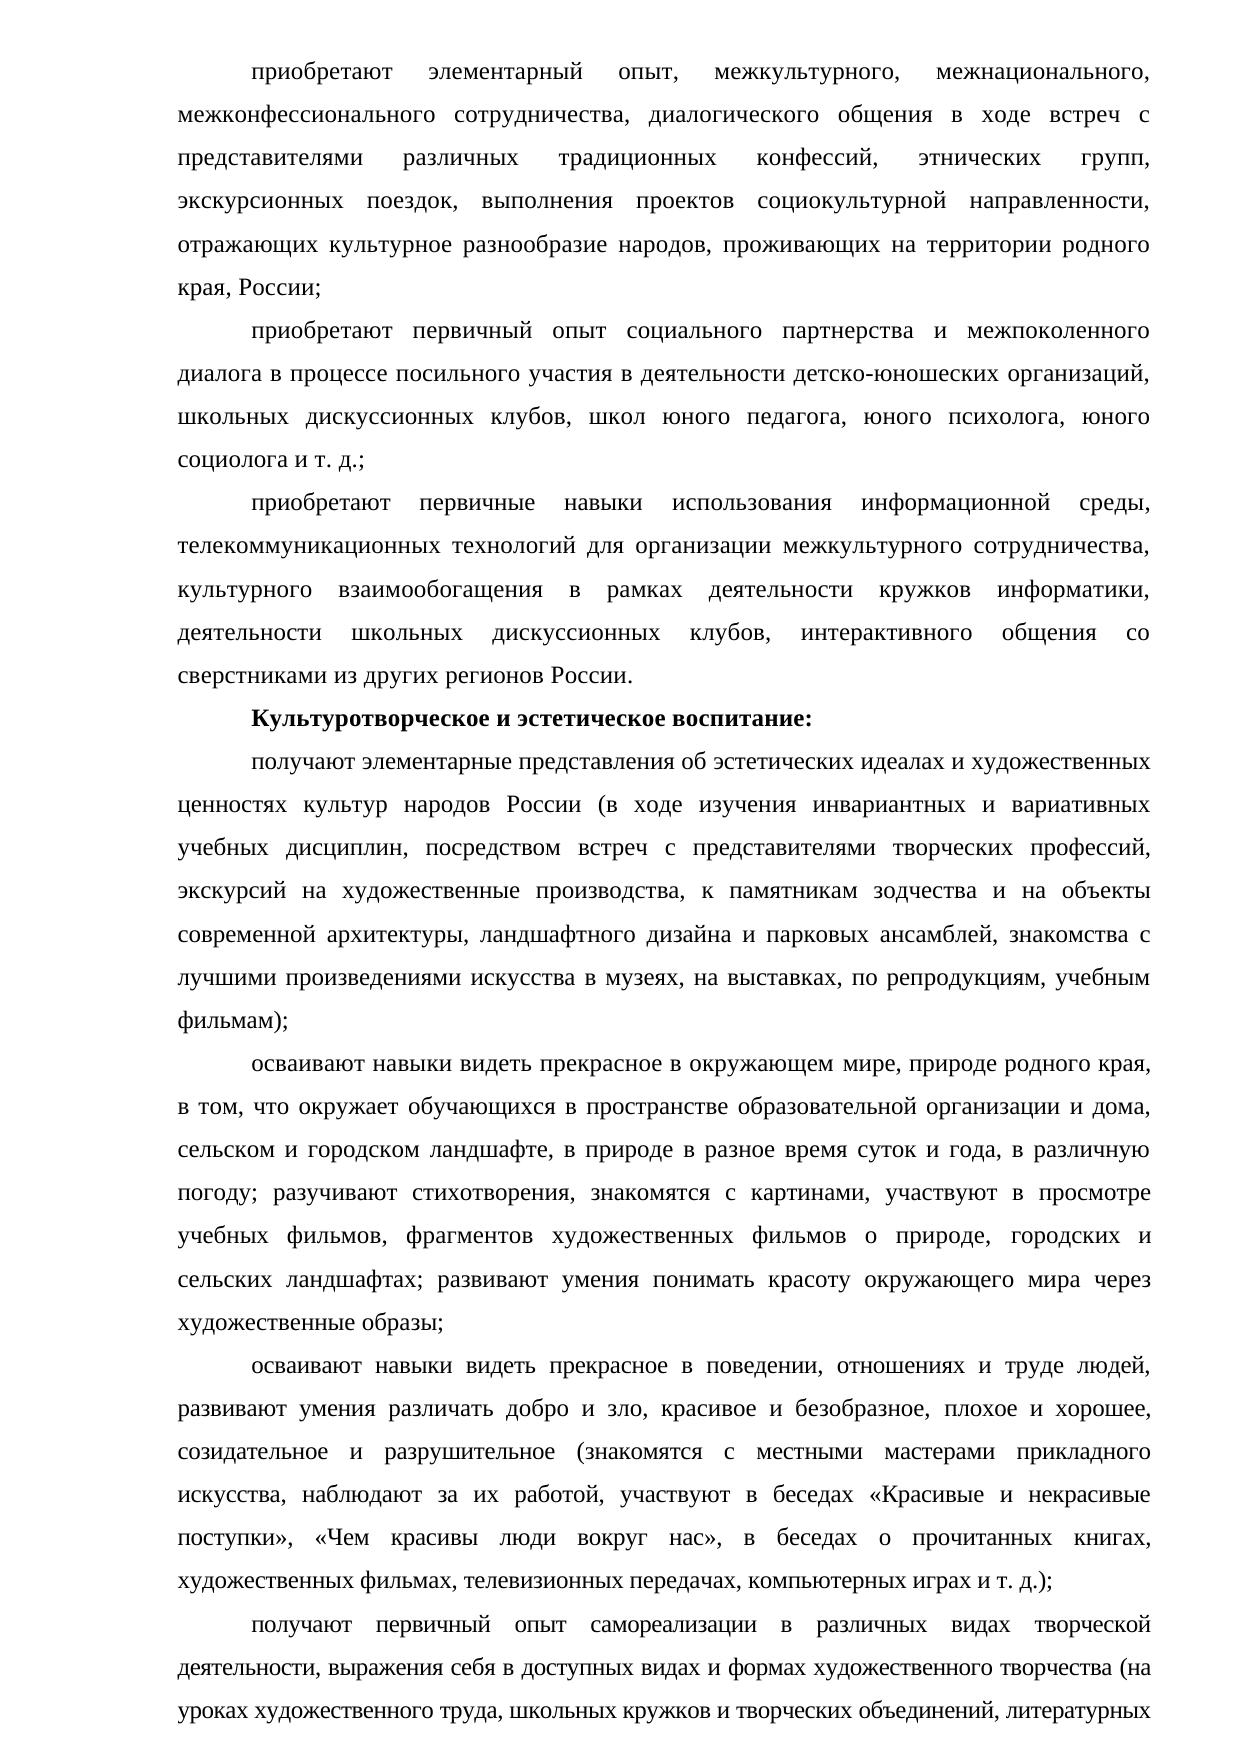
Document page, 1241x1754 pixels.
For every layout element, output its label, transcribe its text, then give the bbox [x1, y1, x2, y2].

text осваивают навыки видеть прекрасное в окружающем мире, природе родного края, в том, что окружает обучающихся в пространстве образовательной организации и дома, сельском и городском ландшафте, в природе в разное время суток и года, в различную погоду; разучивают стихотворения, знакомятся с картинами, участвуют в просмотре учебных фильмов, фрагментов художественных фильмов о природе, городских и сельских ландшафтах; развивают умения понимать красоту окружающего мира через художественные образы; [177, 1048, 1152, 1336]
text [177, 1609, 1152, 1724]
text приобретают элементарный опыт, межкультурного, межнационального, межконфессионального сотрудничества, диалогического общения в ходе встреч с представителями различных традиционных конфессий, этнических групп, экскурсионных поездок, выполнения проектов социокультурной направленности, отражающих культурное разнообразие народов, проживающих на территории родного края, России; [177, 56, 1152, 301]
text Культуротворческое и эстетическое воспитание: [177, 703, 1152, 732]
text получают элементарные представления об эстетических идеалах и художественных ценностях культур народов России (в ходе изучения инвариантных и вариативных учебных дисциплин, посредством встреч с представителями творческих профессий, экскурсий на художественные производства, к памятникам зодчества и на объекты современной архитектуры, ландшафтного дизайна и парковых ансамблей, знакомства с лучшими произведениями искусства в музеях, на выставках, по репродукциям, учебным фильмам); [177, 746, 1152, 1034]
text осваивают навыки видеть прекрасное в поведении, отношениях и труде людей, развивают умения различать добро и зло, красивое и безобразное, плохое и хорошее, созидательное и разрушительное (знакомятся с местными мастерами прикладного искусства, наблюдают за их работой, участвуют в беседах «Красивые и некрасивые поступки», «Чем красивы люди вокруг нас», в беседах о прочитанных книгах, художественных фильмах, телевизионных передачах, компьютерных играх и т. д.); [177, 1350, 1152, 1594]
text приобретают первичные навыки использования информационной среды, телекоммуникационных технологий для организации межкультурного сотрудничества, культурного взаимообогащения в рамках деятельности кружков информатики, деятельности школьных дискуссионных клубов, интерактивного общения со сверстниками из других регионов России. [177, 487, 1152, 689]
text приобретают первичный опыт социального партнерства и межпоколенного диалога в процессе посильного участия в деятельности детско-юношеских организаций, школьных дискуссионных клубов, школ юного педагога, юного психолога, юного социолога и т. д.; [177, 315, 1152, 473]
